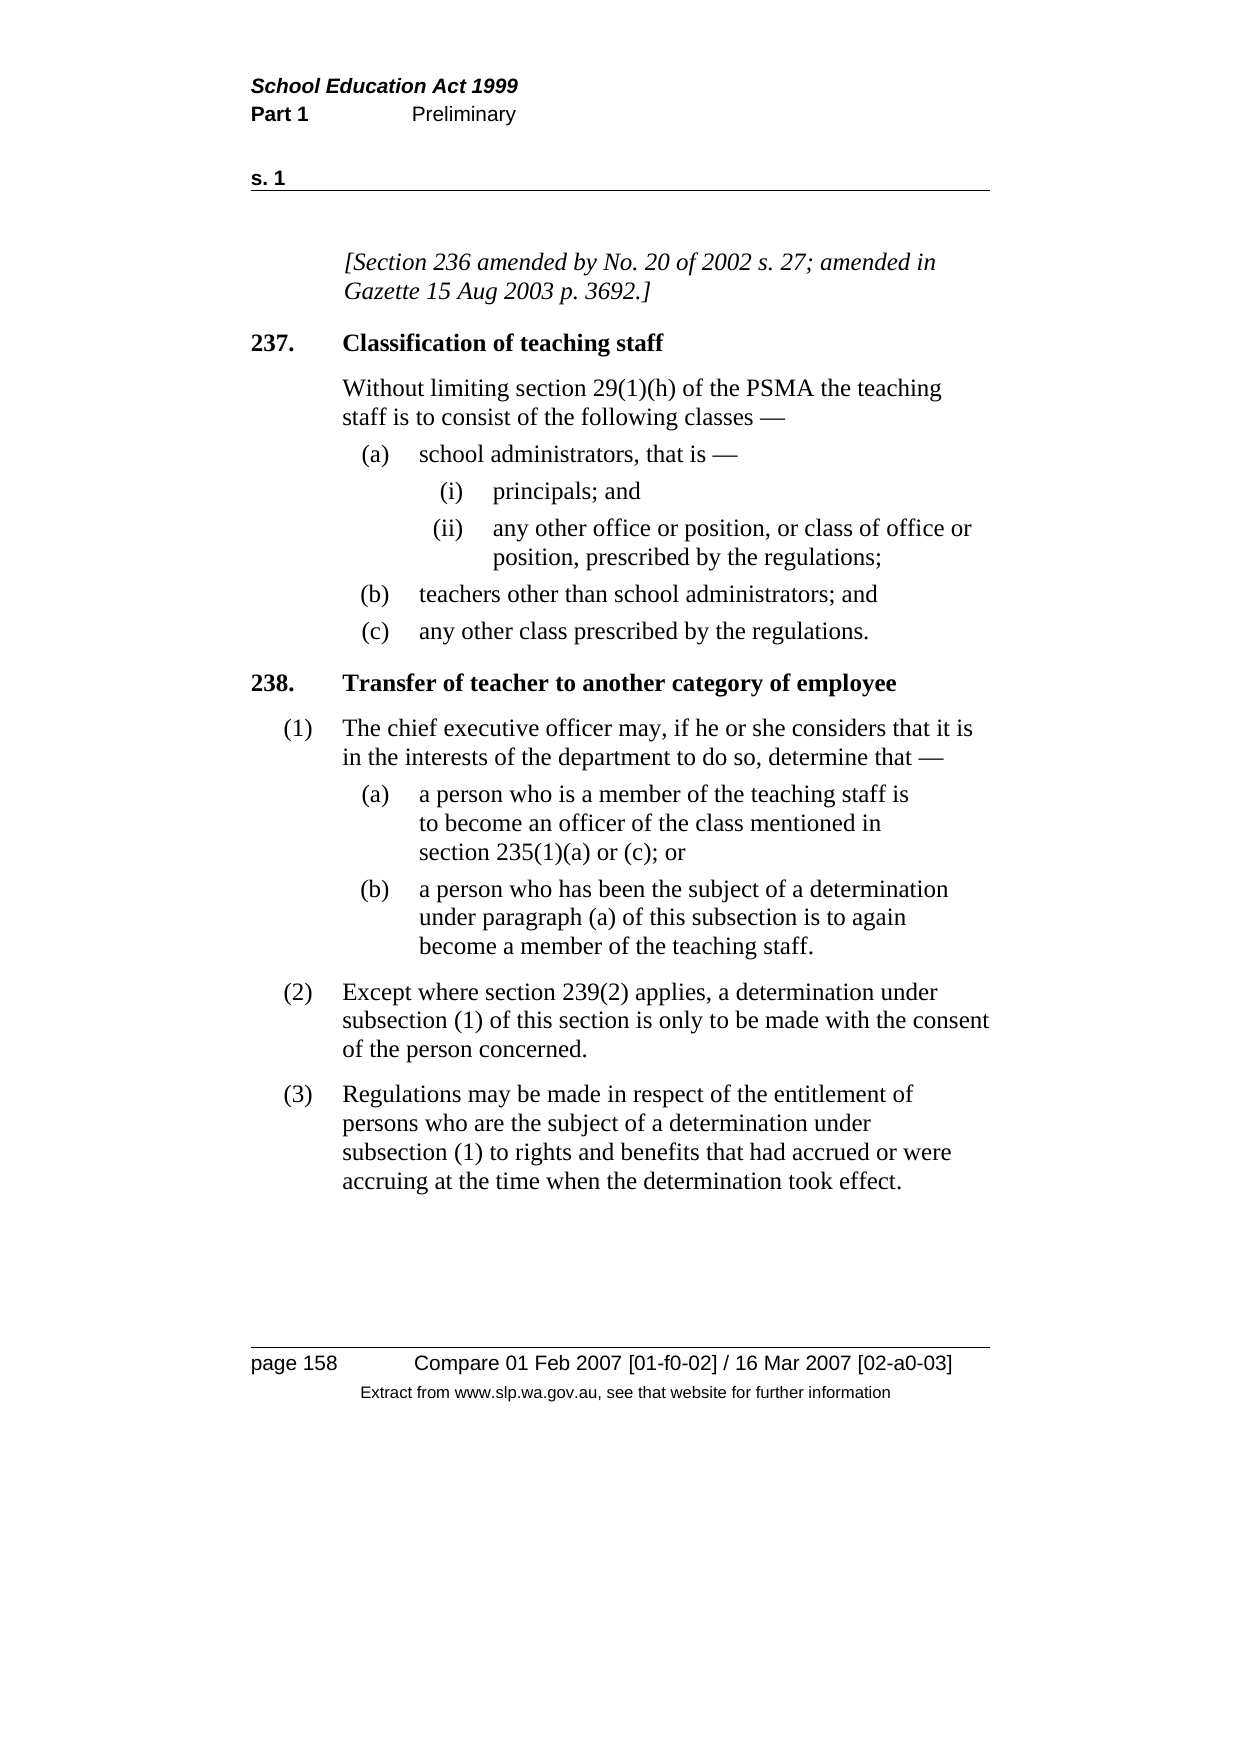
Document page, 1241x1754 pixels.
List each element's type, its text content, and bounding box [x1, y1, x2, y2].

text (c) any other class prescribed by the regulations. [251, 616, 990, 645]
text (b) a person who has been the subject of a determination under paragraph (a) of this subsection is to again become a member of the teaching staff. [251, 874, 990, 960]
text (ii) any other office or position, or class of office or position, prescribed by the regulations; [251, 513, 990, 571]
text (2) Except where section 239(2) applies, a determination under subsection (1) of this section is only to be made with the consent of the person concerned. [251, 977, 990, 1063]
subtitle 238. Transfer of teacher to another category of employee [251, 668, 990, 697]
text (a) school administrators, that is — [251, 439, 990, 468]
text Without limiting section 29(1)(h) of the PSMA the teaching staff is to consist of the following classes — [251, 373, 990, 431]
text (a) a person who is a member of the teaching staff is to become an officer of the class mentioned in section 235(1)(a) or (c); or [251, 779, 990, 865]
text (1) The chief executive officer may, if he or she considers that it is in the interests of the department to do so, determine that — [251, 713, 990, 771]
text (b) teachers other than school administrators; and [251, 579, 990, 608]
subtitle 237. Classification of teaching staff [251, 328, 990, 357]
text (i) principals; and [251, 476, 990, 505]
text [Section 236 amended by No. 20 of 2002 s. 27; amended in Gazette 15 Aug 2003 p. 3692.] [251, 247, 990, 305]
text (3) Regulations may be made in respect of the entitlement of persons who are the subject of a determination under subsection (1) to rights and benefits that had accrued or were accruing at the time when the determination took effect. [251, 1079, 990, 1194]
